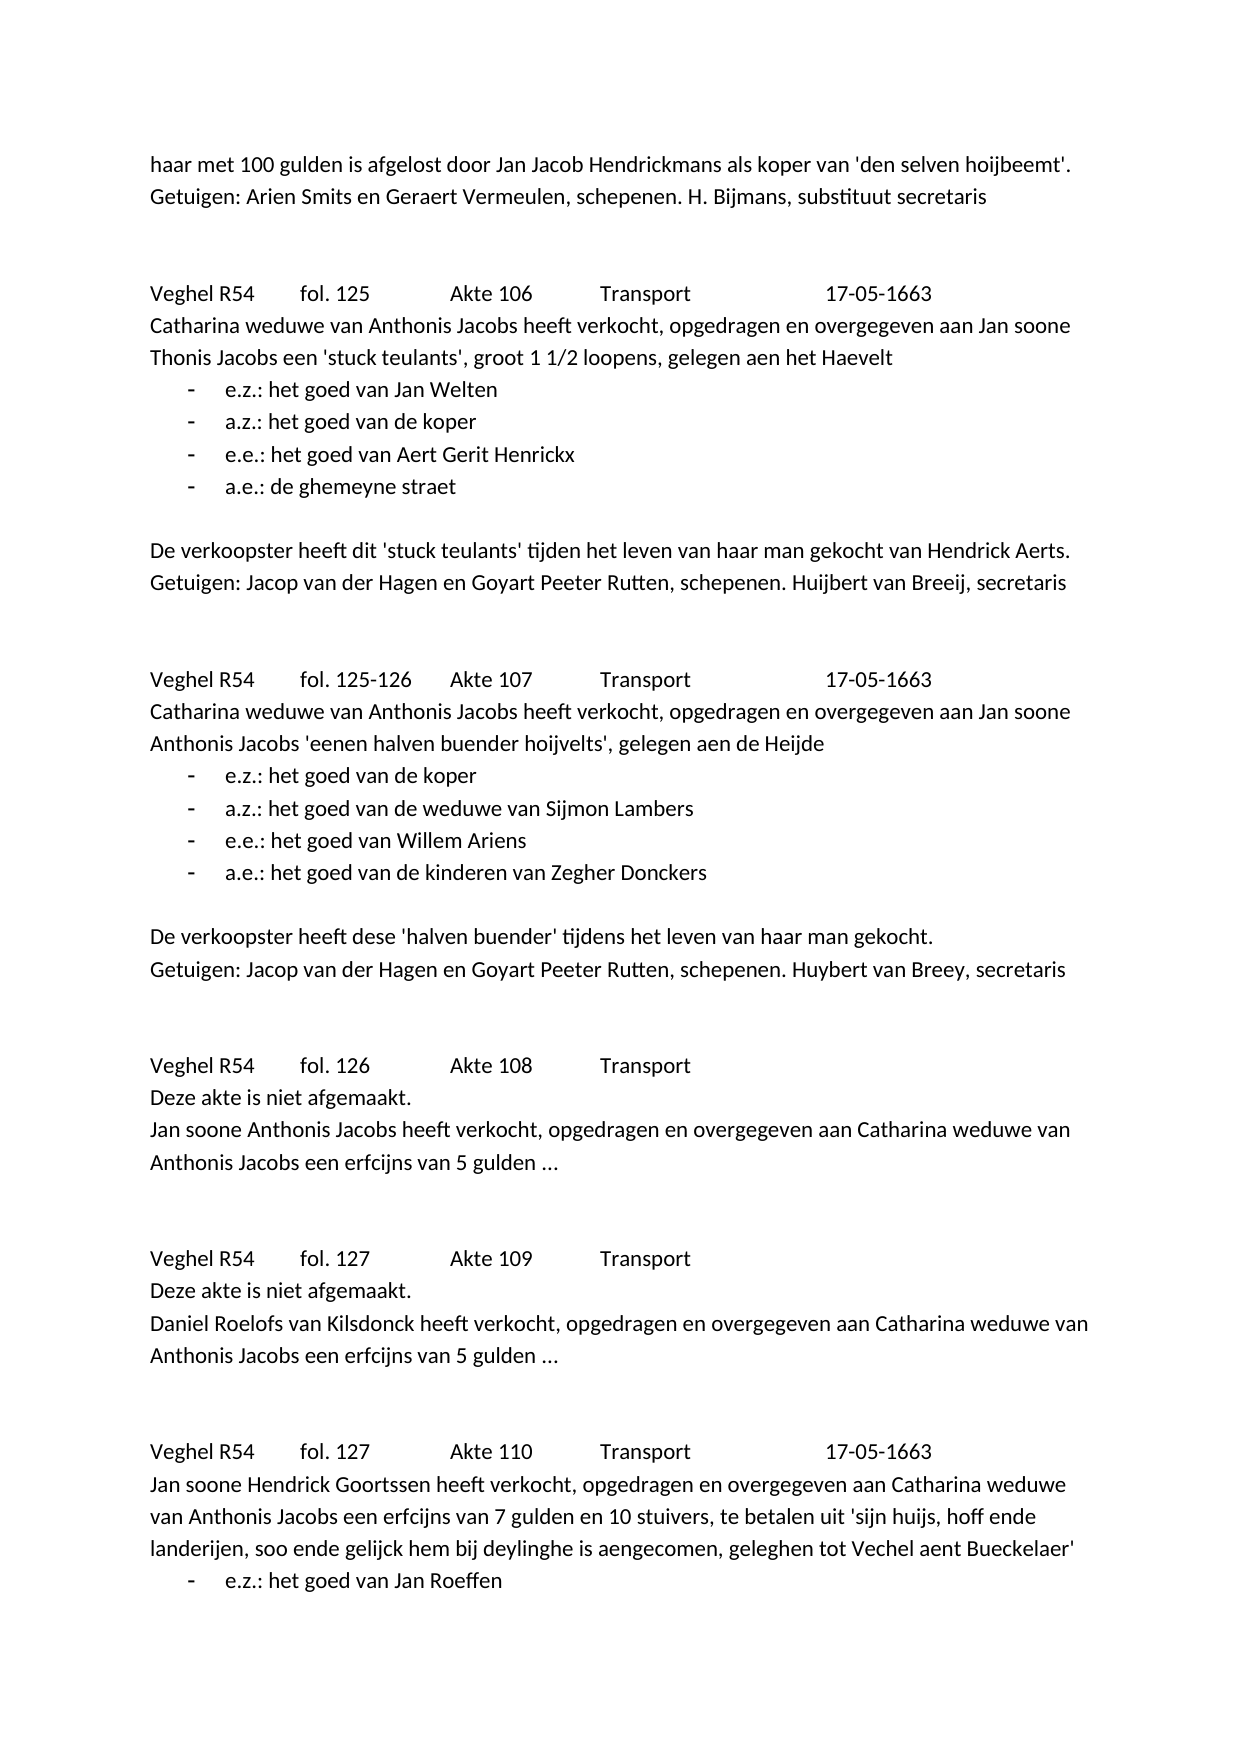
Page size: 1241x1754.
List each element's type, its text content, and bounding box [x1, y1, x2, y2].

text Veghel R54 fol. 125 Akte 106 Transport 17-05-1663 [150, 279, 1090, 307]
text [150, 150, 1090, 210]
text Deze akte is niet afgemaakt. [150, 1083, 1090, 1111]
text Catharina weduwe van Anthonis Jacobs heeft verkocht, opgedragen en overgegeven aan Jan soone Anthonis Jacobs 'eenen halven buender hoijvelts', gelegen aen de Heijde [150, 697, 1090, 757]
text De verkoopster heeft dit 'stuck teulants' tijden het leven van haar man gekocht van Hendrick Aerts. [150, 536, 1090, 564]
text Getuigen: Jacop van der Hagen en Goyart Peeter Rutten, schepenen. Huybert van Breey, secretaris [150, 955, 1090, 983]
text Catharina weduwe van Anthonis Jacobs heeft verkocht, opgedragen en overgegeven aan Jan soone Thonis Jacobs een 'stuck teulants', groot 1 1/2 loopens, gelegen aen het Haevelt [150, 311, 1090, 371]
text De verkoopster heeft dese 'halven buender' tijdens het leven van haar man gekocht. [150, 922, 1090, 951]
list e.e.: het goed van Aert Gerit Henrickx [187, 440, 1090, 468]
list e.e.: het goed van Willem Ariens [187, 826, 1090, 854]
text Daniel Roelofs van Kilsdonck heeft verkocht, opgedragen en overgegeven aan Catharina weduwe van Anthonis Jacobs een erfcijns van 5 gulden ... [150, 1309, 1090, 1369]
text Getuigen: Jacop van der Hagen en Goyart Peeter Rutten, schepenen. Huijbert van Breeij, secretaris [150, 568, 1090, 596]
text Jan soone Hendrick Goortssen heeft verkocht, opgedragen en overgegeven aan Catharina weduwe van Anthonis Jacobs een erfcijns van 7 gulden en 10 stuivers, te betalen uit 'sijn huijs, hoff ende landerijen, soo ende gelijck hem bij deylinghe is aengecomen, geleghen tot Vechel aent Bueckelaer' [150, 1470, 1090, 1562]
text Veghel R54 fol. 126 Akte 108 Transport [150, 1051, 1090, 1079]
list a.e.: het goed van de kinderen van Zegher Donckers [187, 858, 1090, 886]
text Veghel R54 fol. 127 Akte 110 Transport 17-05-1663 [150, 1437, 1090, 1466]
text Veghel R54 fol. 125-126 Akte 107 Transport 17-05-1663 [150, 665, 1090, 693]
list a.z.: het goed van de weduwe van Sijmon Lambers [187, 794, 1090, 822]
list a.e.: de ghemeyne straet [187, 472, 1090, 500]
text Jan soone Anthonis Jacobs heeft verkocht, opgedragen en overgegeven aan Catharina weduwe van Anthonis Jacobs een erfcijns van 5 gulden ... [150, 1116, 1090, 1176]
text Veghel R54 fol. 127 Akte 109 Transport [150, 1244, 1090, 1272]
list a.z.: het goed van de koper [187, 407, 1090, 436]
text Deze akte is niet afgemaakt. [150, 1277, 1090, 1304]
list e.z.: het goed van Jan Roeffen [187, 1566, 1090, 1594]
list e.z.: het goed van Jan Welten [187, 375, 1090, 403]
list e.z.: het goed van de koper [187, 762, 1090, 789]
